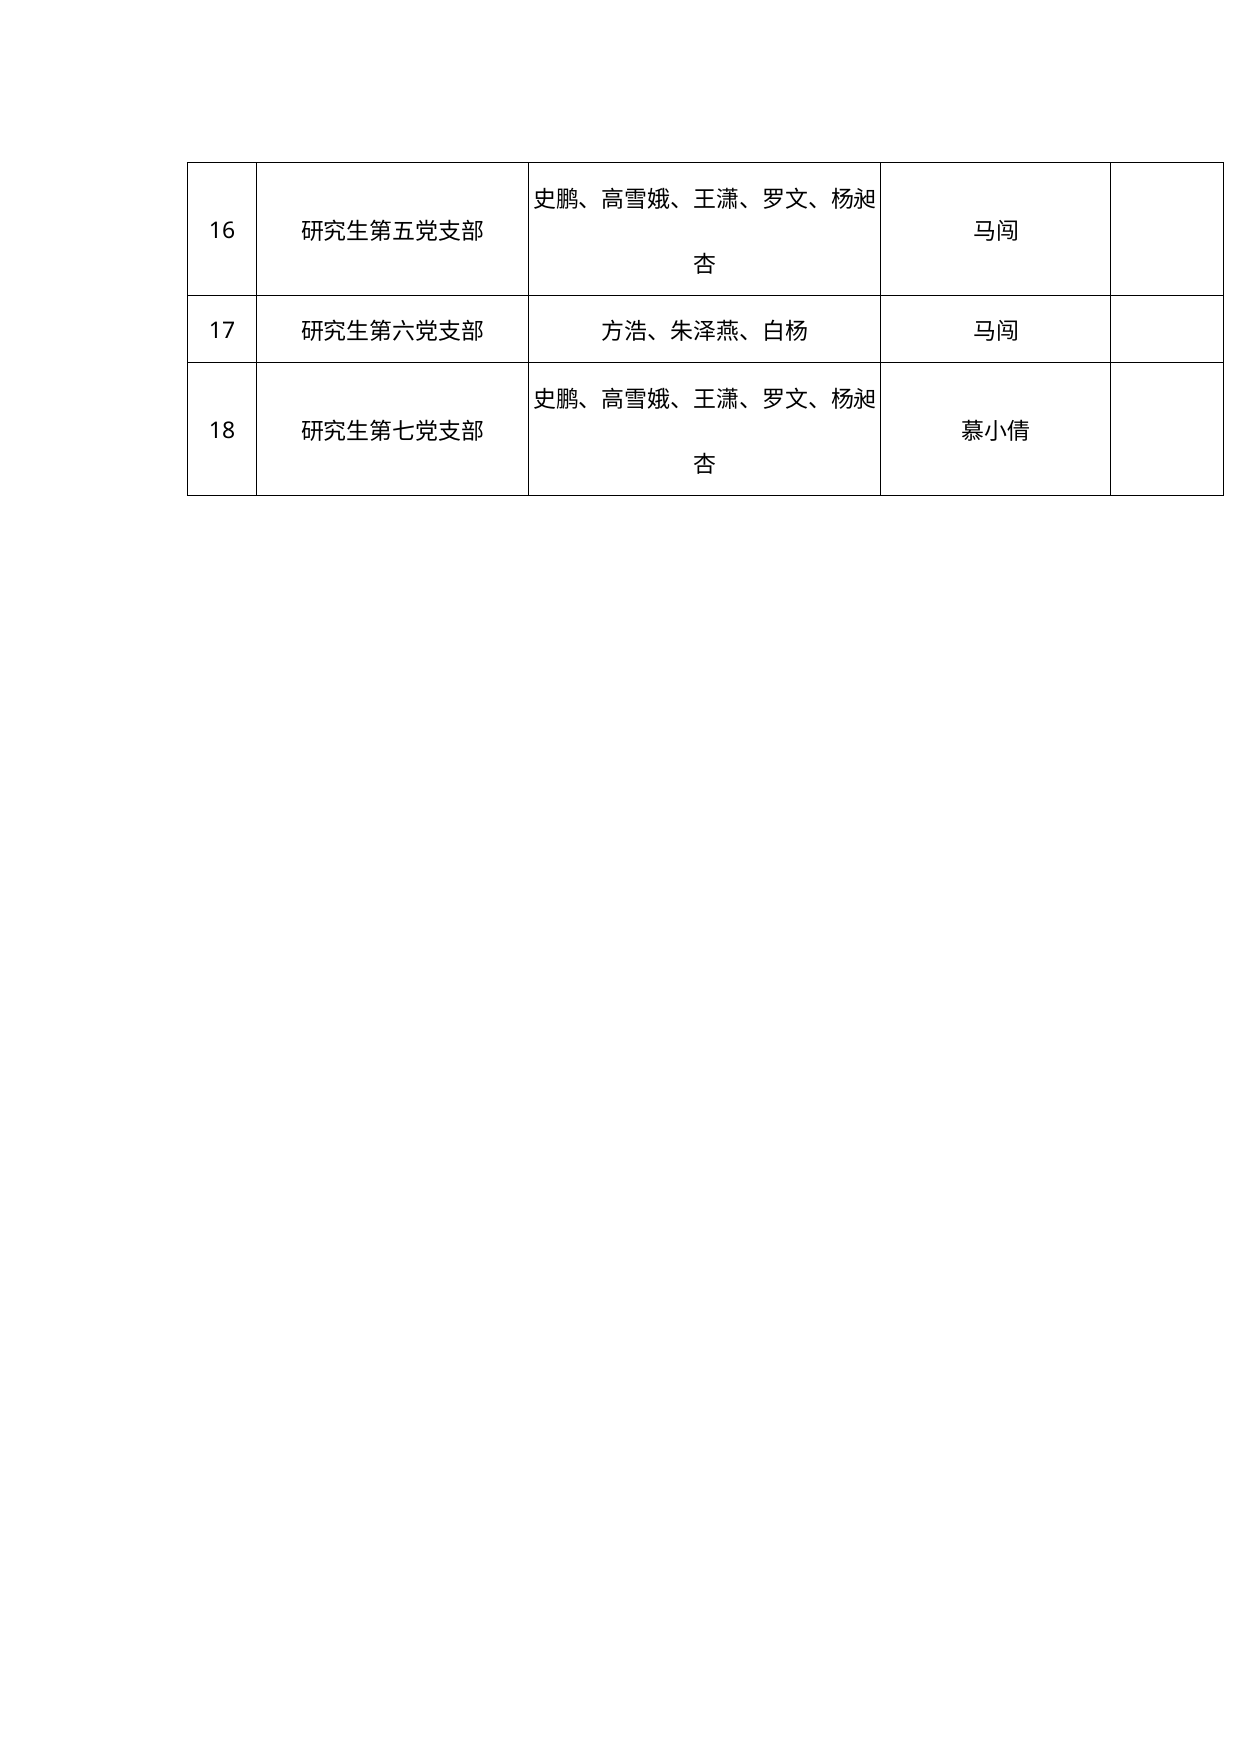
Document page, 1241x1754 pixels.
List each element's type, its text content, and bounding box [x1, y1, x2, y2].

table_cell 马闯 [881, 163, 1110, 294]
table_cell 16 [188, 163, 256, 294]
table_cell 研究生第七党支部 [257, 363, 528, 495]
table_cell 史鹏、高雪娥、王潇、罗文、杨昶杏 [529, 363, 880, 495]
table_cell [1111, 163, 1223, 294]
table_cell 17 [188, 296, 256, 362]
table_cell 史鹏、高雪娥、王潇、罗文、杨昶杏 [529, 163, 880, 294]
table_cell 慕小倩 [881, 363, 1110, 495]
table_cell 研究生第六党支部 [257, 296, 528, 362]
table_cell [1111, 363, 1223, 495]
table_cell 马闯 [881, 296, 1110, 362]
table_cell 方浩、朱泽燕、白杨 [529, 296, 880, 362]
table_cell 18 [188, 363, 256, 495]
table_cell [1111, 296, 1223, 362]
table_cell 研究生第五党支部 [257, 163, 528, 294]
